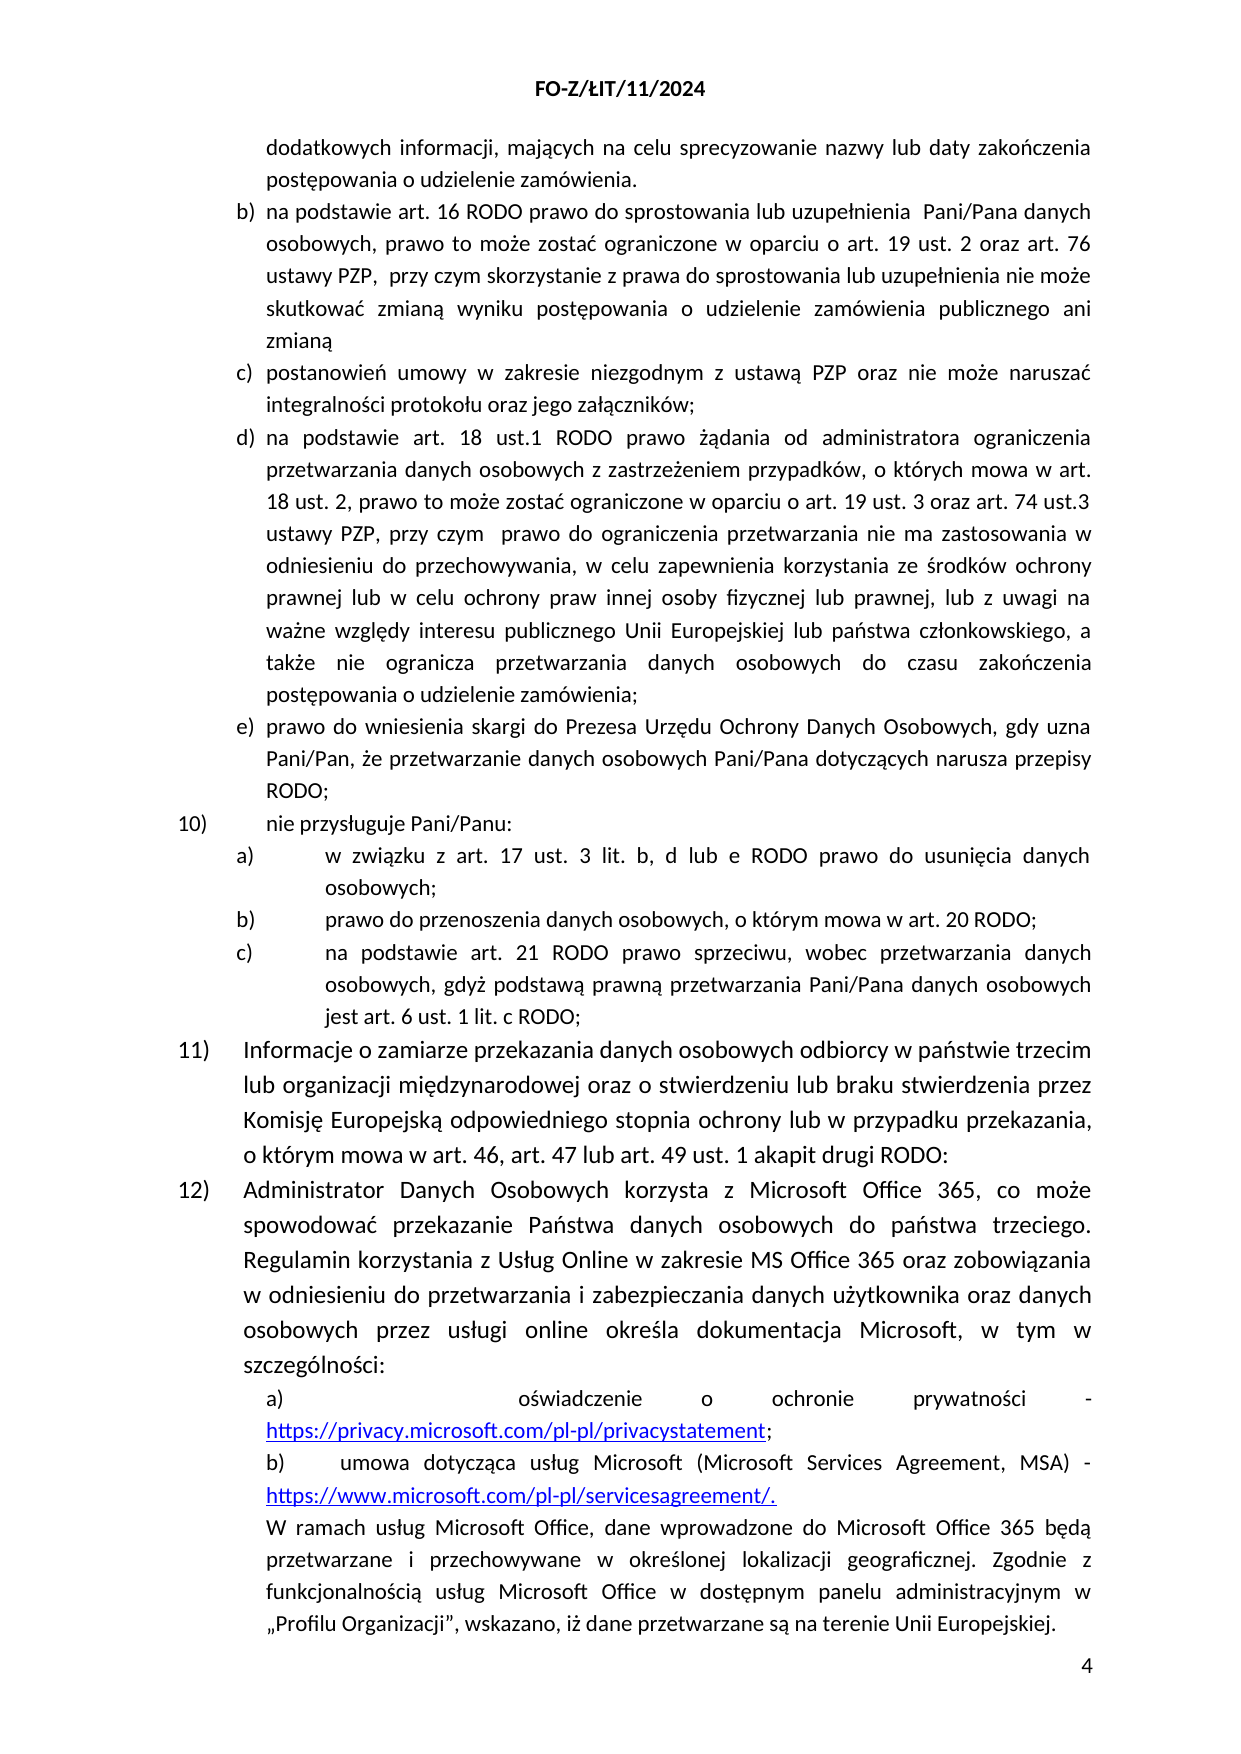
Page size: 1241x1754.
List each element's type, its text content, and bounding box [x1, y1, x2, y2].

list na podstawie art. 16 RODO prawo do sprostowania lub uzupełnienia Pani/Pana danych osobowych, prawo to może zostać ograniczone w oparciu o art. 19 ust. 2 oraz art. 76 ustawy PZP, przy czym skorzystanie z prawa do sprostowania lub uzupełnienia nie może skutkować zmianą wyniku postępowania o udzielenie zamówienia publicznego ani zmianą [236, 197, 1093, 354]
list prawo do wniesienia skargi do Prezesa Urzędu Ochrony Danych Osobowych, gdy uzna Pani/Pan, że przetwarzanie danych osobowych Pani/Pana dotyczących narusza przepisy RODO; [236, 712, 1093, 805]
text a) oświadczenie o ochronie prywatności - https://privacy.microsoft.com/pl-pl/privacystatement; [266, 1384, 1093, 1444]
list nie przysługuje Pani/Panu: [177, 809, 1093, 837]
list Administrator Danych Osobowych korzysta z Microsoft Office 365, co może spowodować przekazanie Państwa danych osobowych do państwa trzeciego. Regulamin korzystania z Usług Online w zakresie MS Office 365 oraz zobowiązania w odniesieniu do przetwarzania i zabezpieczania danych użytkownika oraz danych osobowych przez usługi online określa dokumentacja Microsoft, w tym w szczególności: [177, 1174, 1093, 1380]
list na podstawie art. 18 ust.1 RODO prawo żądania od administratora ograniczenia przetwarzania danych osobowych z zastrzeżeniem przypadków, o których mowa w art. 18 ust. 2, prawo to może zostać ograniczone w oparciu o art. 19 ust. 3 oraz art. 74 ust.3 ustawy PZP, przy czym prawo do ograniczenia przetwarzania nie ma zastosowania w odniesieniu do przechowywania, w celu zapewnienia korzystania ze środków ochrony prawnej lub w celu ochrony praw innej osoby fizycznej lub prawnej, lub z uwagi na ważne względy interesu publicznego Unii Europejskiej lub państwa członkowskiego, a także nie ogranicza przetwarzania danych osobowych do czasu zakończenia postępowania o udzielenie zamówienia; [236, 423, 1093, 708]
list w związku z art. 17 ust. 3 lit. b, d lub e RODO prawo do usunięcia danych osobowych; [236, 841, 1093, 901]
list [236, 133, 1093, 193]
list Informacje o zamiarze przekazania danych osobowych odbiorcy w państwie trzecim lub organizacji międzynarodowej oraz o stwierdzeniu lub braku stwierdzenia przez Komisję Europejską odpowiedniego stopnia ochrony lub w przypadku przekazania, o którym mowa w art. 46, art. 47 lub art. 49 ust. 1 akapit drugi RODO: [177, 1034, 1093, 1170]
list postanowień umowy w zakresie niezgodnym z ustawą PZP oraz nie może naruszać integralności protokołu oraz jego załączników; [236, 358, 1093, 418]
list na podstawie art. 21 RODO prawo sprzeciwu, wobec przetwarzania danych osobowych, gdyż podstawą prawną przetwarzania Pani/Pana danych osobowych jest art. 6 ust. 1 lit. c RODO; [236, 938, 1093, 1030]
text W ramach usług Microsoft Office, dane wprowadzone do Microsoft Office 365 będą przetwarzane i przechowywane w określonej lokalizacji geograficznej. Zgodnie z funkcjonalnością usług Microsoft Office w dostępnym panelu administracyjnym w „Profilu Organizacji”, wskazano, iż dane przetwarzane są na terenie Unii Europejskiej. [266, 1513, 1093, 1637]
list prawo do przenoszenia danych osobowych, o którym mowa w art. 20 RODO; [236, 905, 1093, 933]
text b) umowa dotycząca usług Microsoft (Microsoft Services Agreement, MSA) - https://www.microsoft.com/pl-pl/servicesagreement/. [266, 1448, 1093, 1509]
